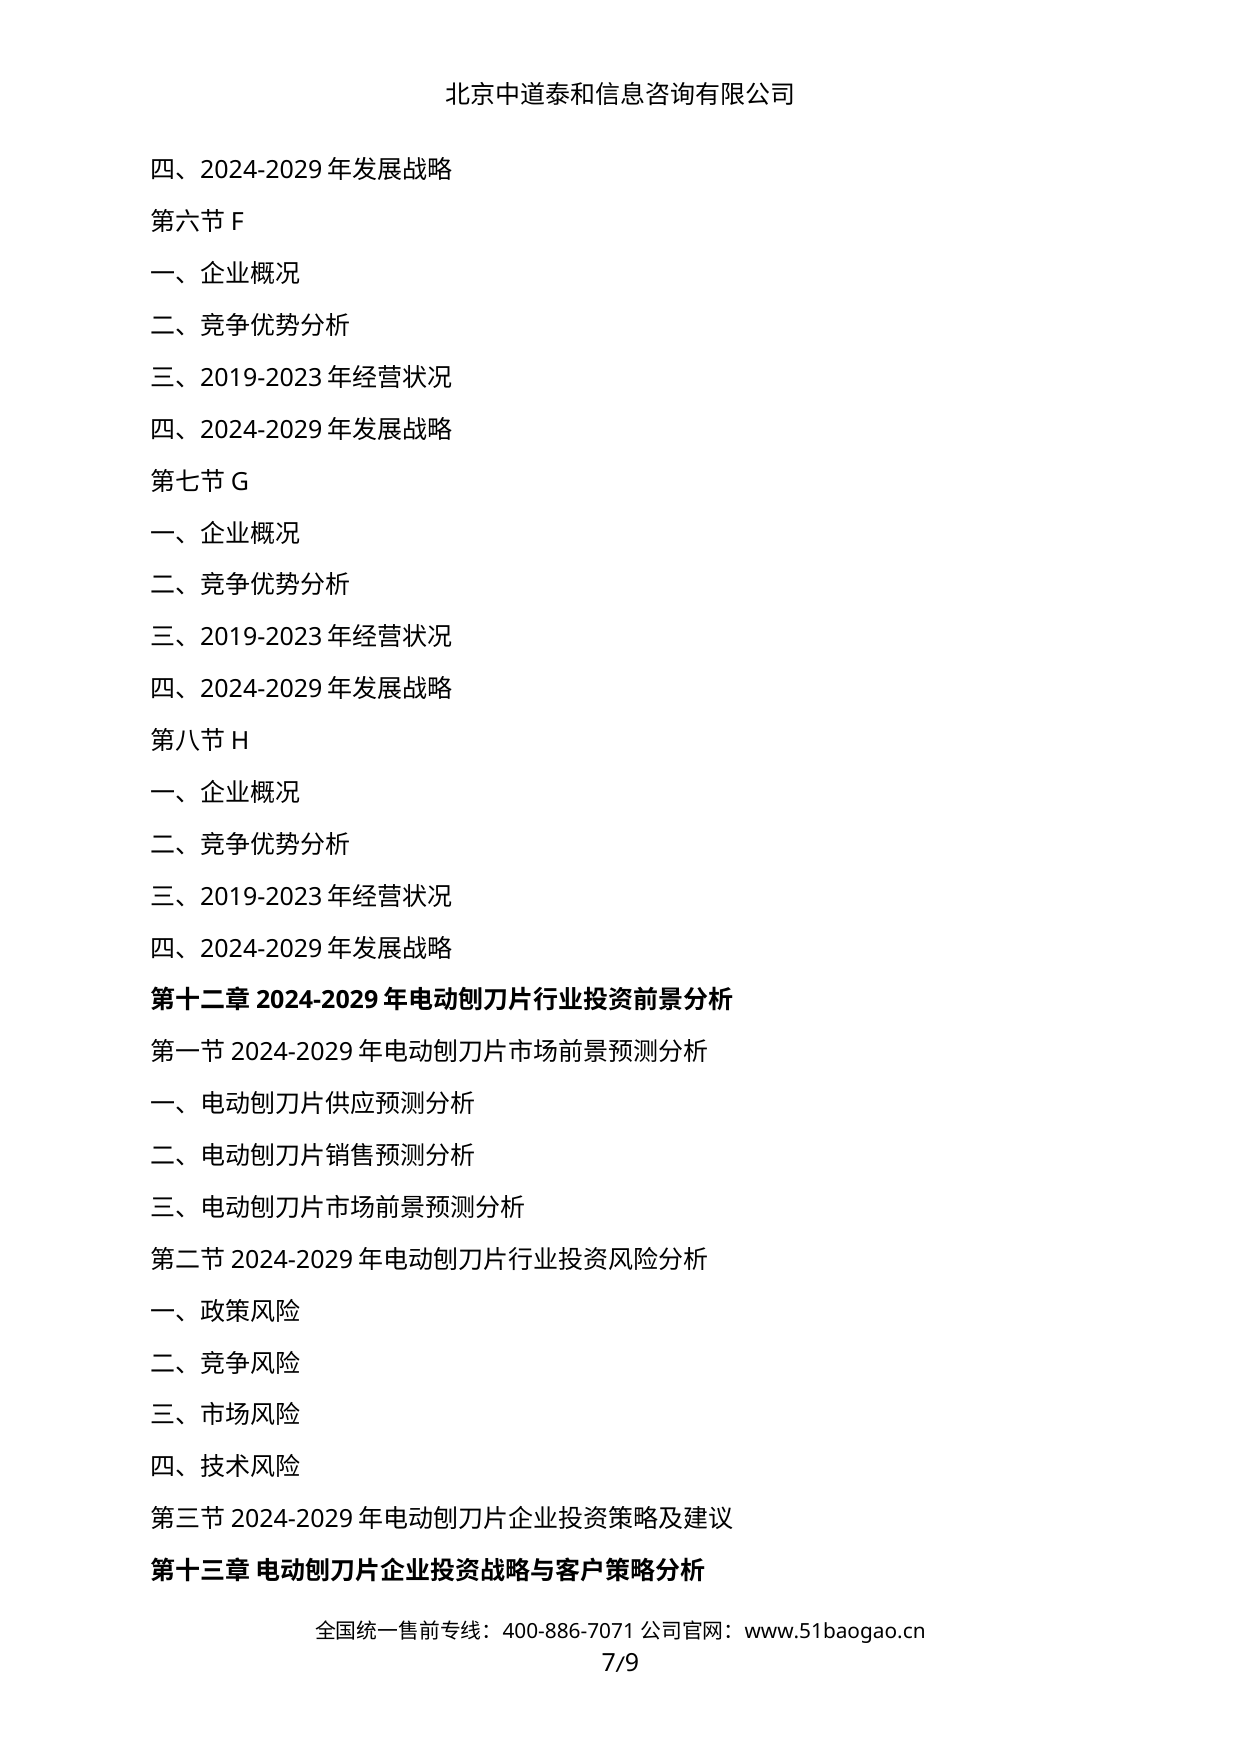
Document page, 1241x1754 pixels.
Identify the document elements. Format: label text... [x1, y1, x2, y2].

text 二、电动刨刀片销售预测分析 [150, 1136, 1090, 1172]
text 四、2024-2029年发展战略 [150, 928, 1090, 964]
text 第八节 H [150, 721, 1090, 757]
text 第三节 2024-2029年电动刨刀片企业投资策略及建议 [150, 1499, 1090, 1535]
text 二、竞争优势分析 [150, 306, 1090, 342]
text 二、竞争优势分析 [150, 565, 1090, 601]
text 一、电动刨刀片供应预测分析 [150, 1084, 1090, 1120]
text 二、竞争优势分析 [150, 824, 1090, 861]
text 三、市场风险 [150, 1395, 1090, 1431]
text 第六节 F [150, 202, 1090, 238]
text 第二节 2024-2029年电动刨刀片行业投资风险分析 [150, 1239, 1090, 1276]
text 四、2024-2029年发展战略 [150, 150, 1090, 186]
text 四、2024-2029年发展战略 [150, 409, 1090, 446]
text 第一节 2024-2029年电动刨刀片市场前景预测分析 [150, 1032, 1090, 1068]
text 第十二章 2024-2029年电动刨刀片行业投资前景分析 [150, 980, 1090, 1016]
text 三、电动刨刀片市场前景预测分析 [150, 1187, 1090, 1224]
text 四、2024-2029年发展战略 [150, 669, 1090, 705]
text 一、企业概况 [150, 772, 1090, 809]
text 一、政策风险 [150, 1291, 1090, 1327]
text 四、技术风险 [150, 1447, 1090, 1483]
text 三、2019-2023年经营状况 [150, 876, 1090, 912]
text 三、2019-2023年经营状况 [150, 617, 1090, 653]
text 二、竞争风险 [150, 1343, 1090, 1379]
text 一、企业概况 [150, 254, 1090, 290]
text 第十三章 电动刨刀片企业投资战略与客户策略分析 [150, 1551, 1090, 1587]
text 一、企业概况 [150, 513, 1090, 549]
text 三、2019-2023年经营状况 [150, 357, 1090, 394]
text 第七节 G [150, 461, 1090, 497]
